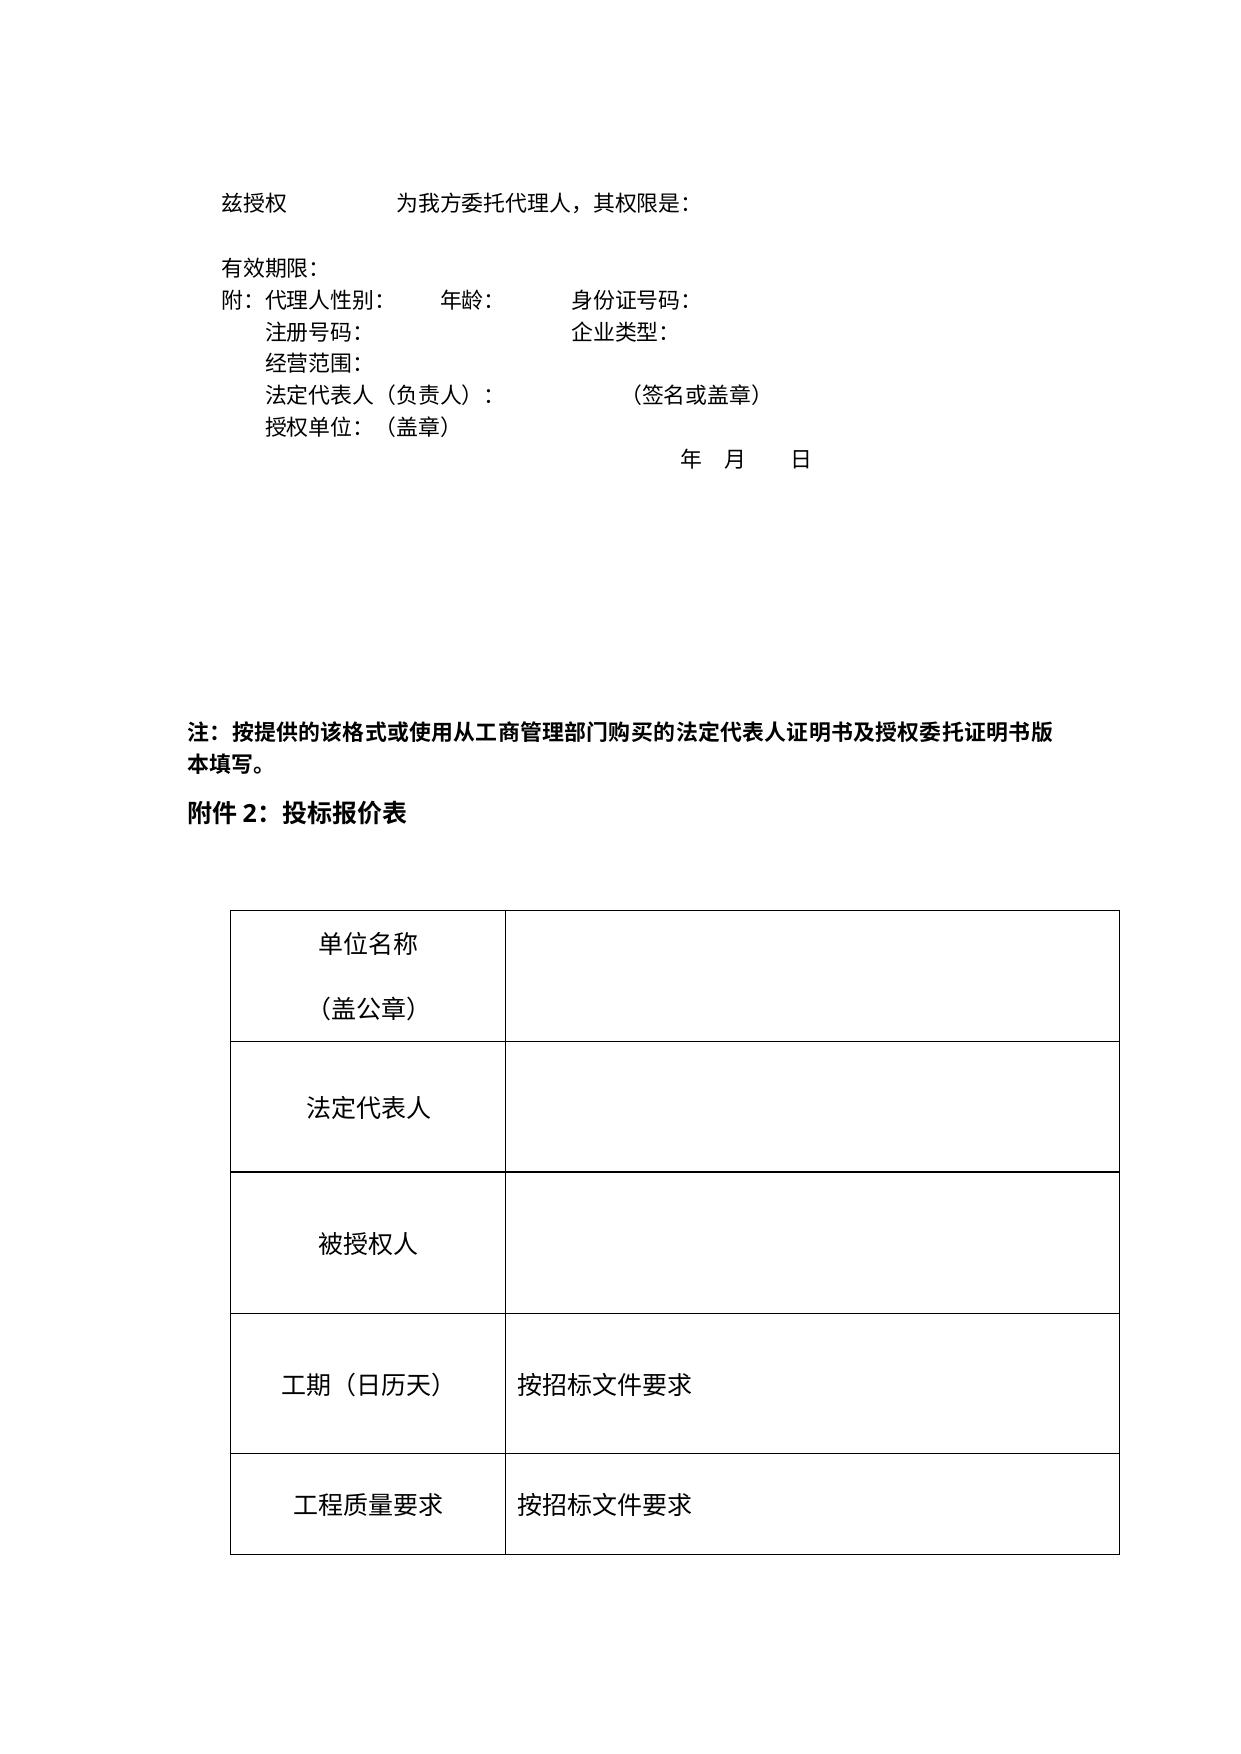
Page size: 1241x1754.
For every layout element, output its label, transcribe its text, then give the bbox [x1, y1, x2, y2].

table_cell 被授权人 [231, 1173, 505, 1313]
table_cell 法定代表人 [231, 1042, 505, 1171]
table_cell 工程质量要求 [231, 1454, 505, 1553]
table_cell [506, 1042, 1119, 1171]
text 附件2：投标报价表 [187, 779, 1053, 844]
text 注：按提供的该格式或使用从工商管理部门购买的法定代表人证明书及授权委托证明书版本填写。 [187, 714, 1053, 779]
table_cell [506, 1173, 1119, 1313]
table_cell 工期（日历天） [231, 1314, 505, 1453]
table_cell 按招标文件要求 [506, 1314, 1119, 1453]
table_header [506, 911, 1119, 1041]
table_header 单位名称 （盖公章） [231, 911, 505, 1041]
table_cell 按招标文件要求 [506, 1454, 1119, 1553]
